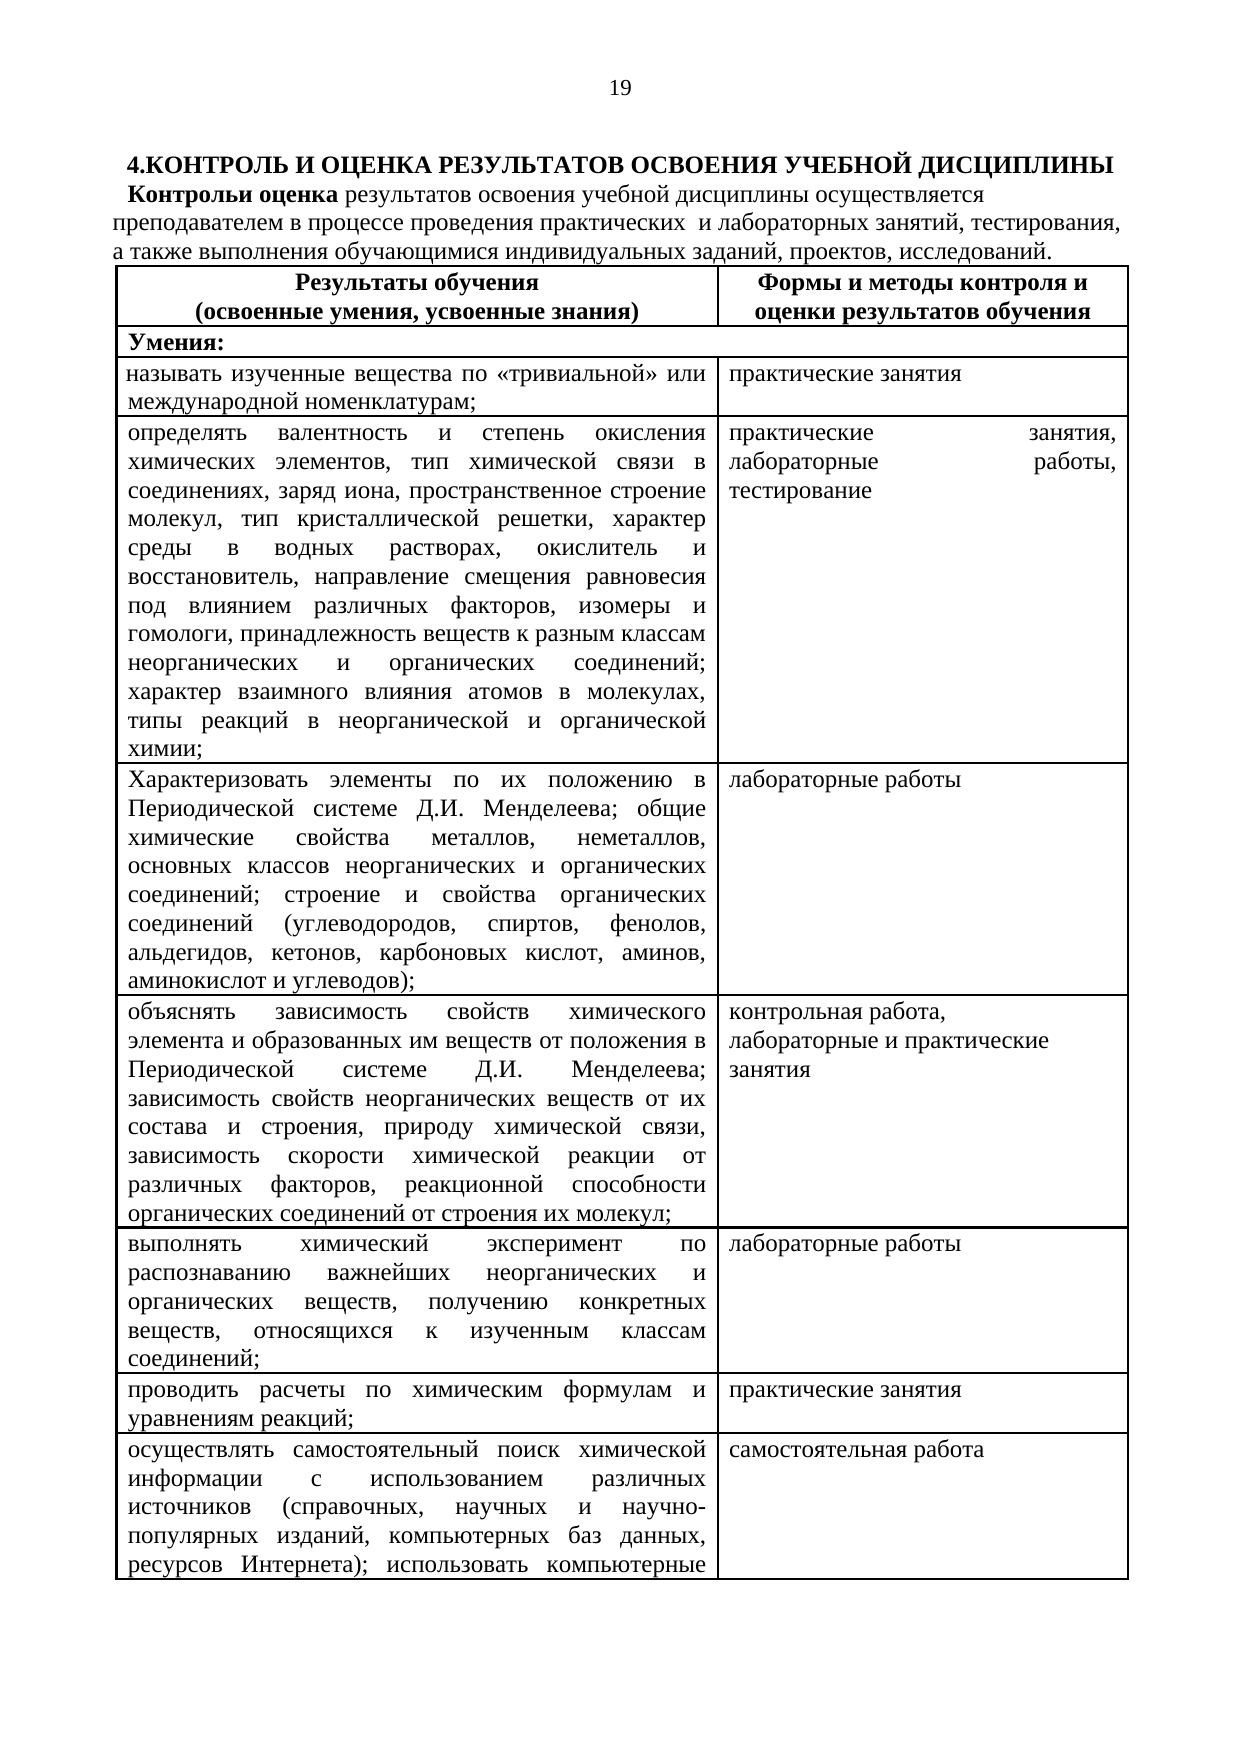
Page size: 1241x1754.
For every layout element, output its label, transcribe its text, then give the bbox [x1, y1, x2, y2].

table_cell определять валентность и степень окисления химических элементов, тип химической связи в соединениях, заряд иона, пространственное строение молекул, тип кристаллической решетки, характер среды в водных растворах, окислитель и восстановитель, направление смещения равновесия под влиянием различных факторов, изомеры и гомологи, принадлежность веществ к разным классам неорганических и органических соединений; характер взаимного влияния атомов в молекулах, типы реакций в неорганической и органической химии; [118, 417, 717, 762]
subtitle 4.Контроль и оценка результатов освоения УЧЕБНОЙ Дисциплины [112, 150, 1128, 179]
table_cell практические занятия [719, 358, 1127, 415]
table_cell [719, 1434, 1127, 1578]
table_cell практические занятия, лабораторные работы, тестирование [719, 417, 1127, 762]
table_cell контрольная работа, лабораторные и практические занятия [719, 996, 1127, 1226]
table_header Формы и методы контроля и оценки результатов обучения [719, 267, 1127, 325]
table_cell Характеризовать элементы по их положению в Периодической системе Д.И. Менделеева; общие химические свойства металлов, неметаллов, основных классов неорганических и органических соединений; строение и свойства органических соединений (углеводородов, спиртов, фенолов, альдегидов, кетонов, карбоновых кислот, аминов, аминокислот и углеводов); [118, 764, 717, 994]
table_cell проводить расчеты по химическим формулам и уравнениям реакций; [118, 1374, 717, 1432]
table_cell называть изученные вещества по «тривиальной» или международной номенклатурам; [118, 358, 717, 415]
table_cell объяснять зависимость свойств химического элемента и образованных им веществ от положения в Периодической системе Д.И. Менделеева; зависимость свойств неорганических веществ от их состава и строения, природу химической связи, зависимость скорости химической реакции от различных факторов, реакционной способности органических соединений от строения их молекул; [118, 996, 717, 1226]
table_cell выполнять химический эксперимент по распознаванию важнейших неорганических и органических веществ, получению конкретных веществ, относящихся к изученным классам соединений; [118, 1229, 717, 1372]
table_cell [118, 1434, 717, 1578]
table_cell Умения: [118, 327, 1127, 356]
table_cell лабораторные работы [719, 1229, 1127, 1372]
table_header Результаты обучения (освоенные умения, усвоенные знания) [118, 267, 717, 325]
table_cell лабораторные работы [719, 764, 1127, 994]
subtitle Контрольи оценка результатов освоения учебной дисциплины осуществляется преподавателем в процессе проведения практических и лабораторных занятий, тестирования, а также выполнения обучающимися индивидуальных заданий, проектов, исследований. [112, 179, 1128, 265]
table_cell практические занятия [719, 1374, 1127, 1432]
